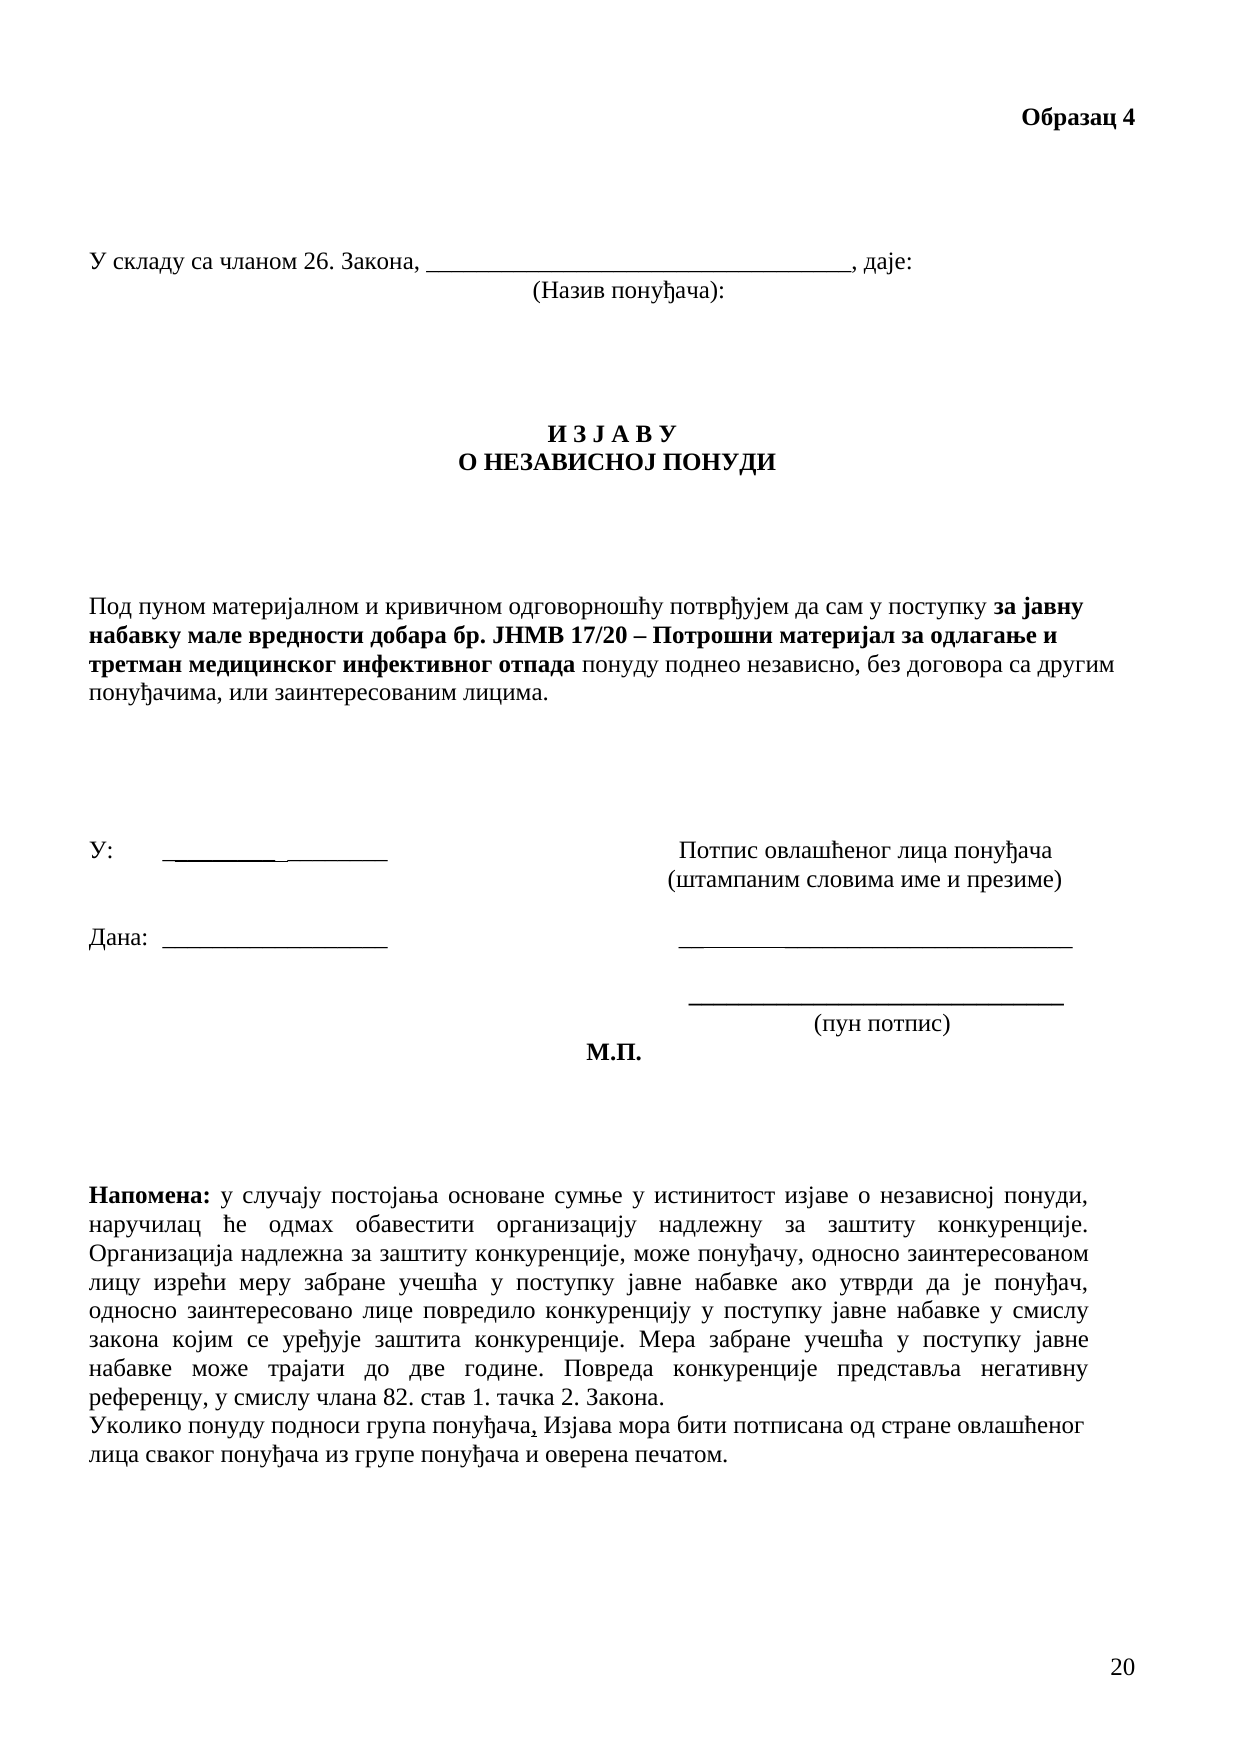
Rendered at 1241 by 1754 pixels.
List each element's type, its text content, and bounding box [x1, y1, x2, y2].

text Напомена: у случају постојања основане сумње у истинитост изјаве о независној понуди, наручилац ће одмах обавестити организацију надлежну за заштиту конкуренције. Организација надлежна за заштиту конкуренције, може понуђачу, односно заинтересованом лицу изрећи меру забране учешћа у поступку јавне набавке ако утврди да је понуђач, односно заинтересовано лице повредило конкуренцију у поступку јавне набавке у смислу закона којим се уређује заштита конкуренције. Мера забране учешћа у поступку јавне набавке може трајати до две године. Повреда конкуренције представља негативну референцу, у смислу члана 82. став 1. тачка 2. Закона. [89, 1181, 1089, 1411]
text И З Ј А В У [89, 419, 1135, 447]
text Дана: __________________ __ _______________________ [89, 922, 1135, 951]
text (штампаним словима име и презиме) [89, 864, 1135, 893]
text (Назив понуђача): [89, 275, 1089, 304]
text У: _________ ________ Потпис овлашћеног лица понуђача [89, 836, 1135, 864]
text Уколико понуду подноси група понуђача, Изјава мора бити потписана од стране овлашћеног лица сваког понуђача из групе понуђача и оверена печатом. [89, 1411, 1089, 1497]
text Образац 4 [914, 102, 1135, 131]
text ______________________________ [568, 979, 1124, 1008]
text М.П. [103, 1037, 1124, 1066]
text (пун потпис) [89, 1008, 1135, 1037]
text Под пуном материјалном и кривичном одговорношћу потврђујем да сам у поступку за јавну набавку мале вредности добара бр. ЈНМВ 17/20 – Потрошни материјал за одлагање и третман медицинског инфективног отпада понуду поднео независно, без договора са другим понуђачима, или заинтересованим лицима. [89, 591, 1135, 706]
text О НЕЗАВИСНОЈ ПОНУДИ [89, 447, 1145, 476]
text У складу са чланом 26. Закона, __________________________________, даје: [89, 246, 1089, 275]
